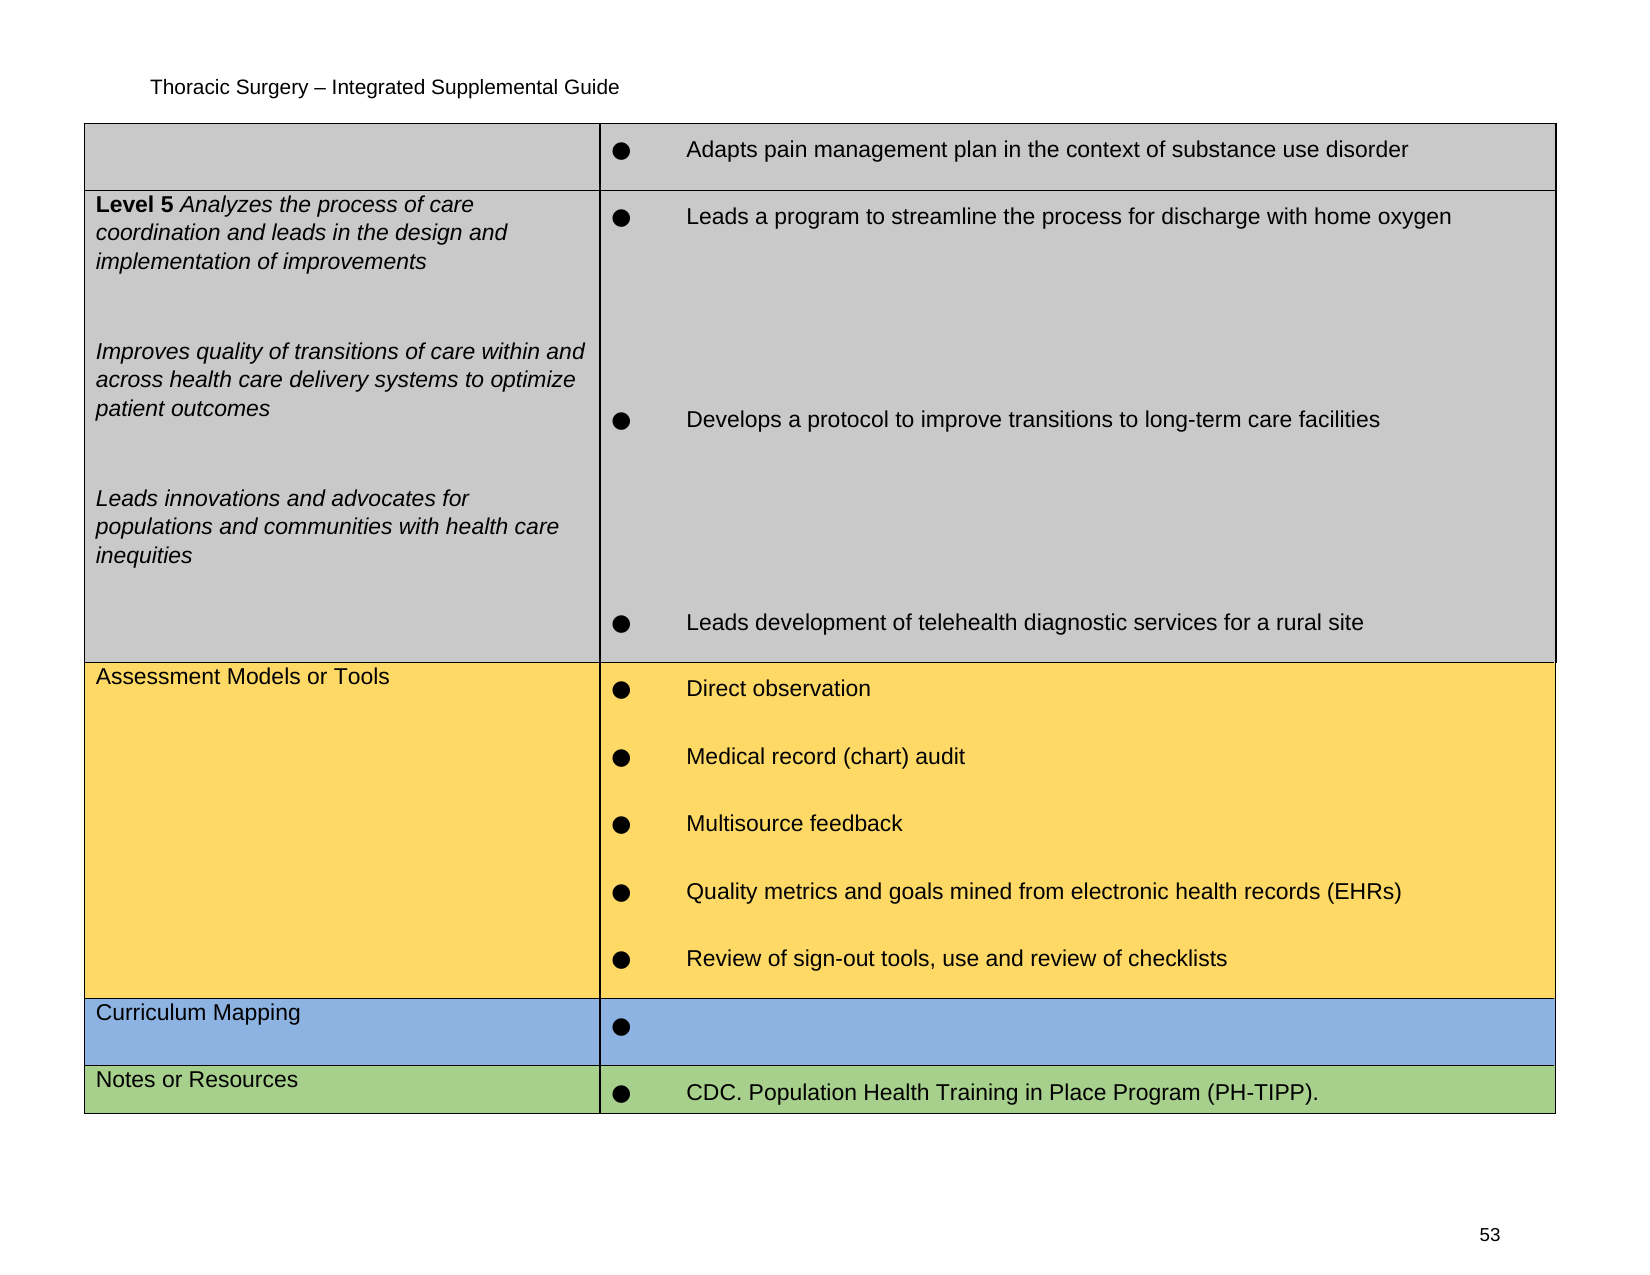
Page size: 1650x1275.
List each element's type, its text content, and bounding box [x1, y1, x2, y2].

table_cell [85, 124, 599, 190]
table_cell Level 5 Analyzes the process of care coordination and leads in the design and implementation of improvements Improves quality of transitions of care within and across health care delivery systems to optimize patient outcomes Leads innovations and advocates for populations and communities with health care inequities [85, 191, 599, 662]
table_cell Assessment Models or Tools [85, 663, 599, 998]
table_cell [601, 124, 1555, 190]
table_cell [601, 1065, 1555, 1113]
table_cell Notes or Resources [85, 1066, 599, 1113]
table_cell Direct observation Medical record (chart) audit Multisource feedback Quality metrics and goals mined from electronic health records (EHRs) Review of sign-out tools, use and review of checklists [601, 662, 1555, 998]
table_cell [601, 998, 1555, 1065]
table_cell Curriculum Mapping [85, 999, 599, 1065]
table_cell Leads a program to streamline the process for discharge with home oxygen Develops a protocol to improve transitions to long-term care facilities Leads development of telehealth diagnostic services for a rural site [601, 191, 1555, 662]
